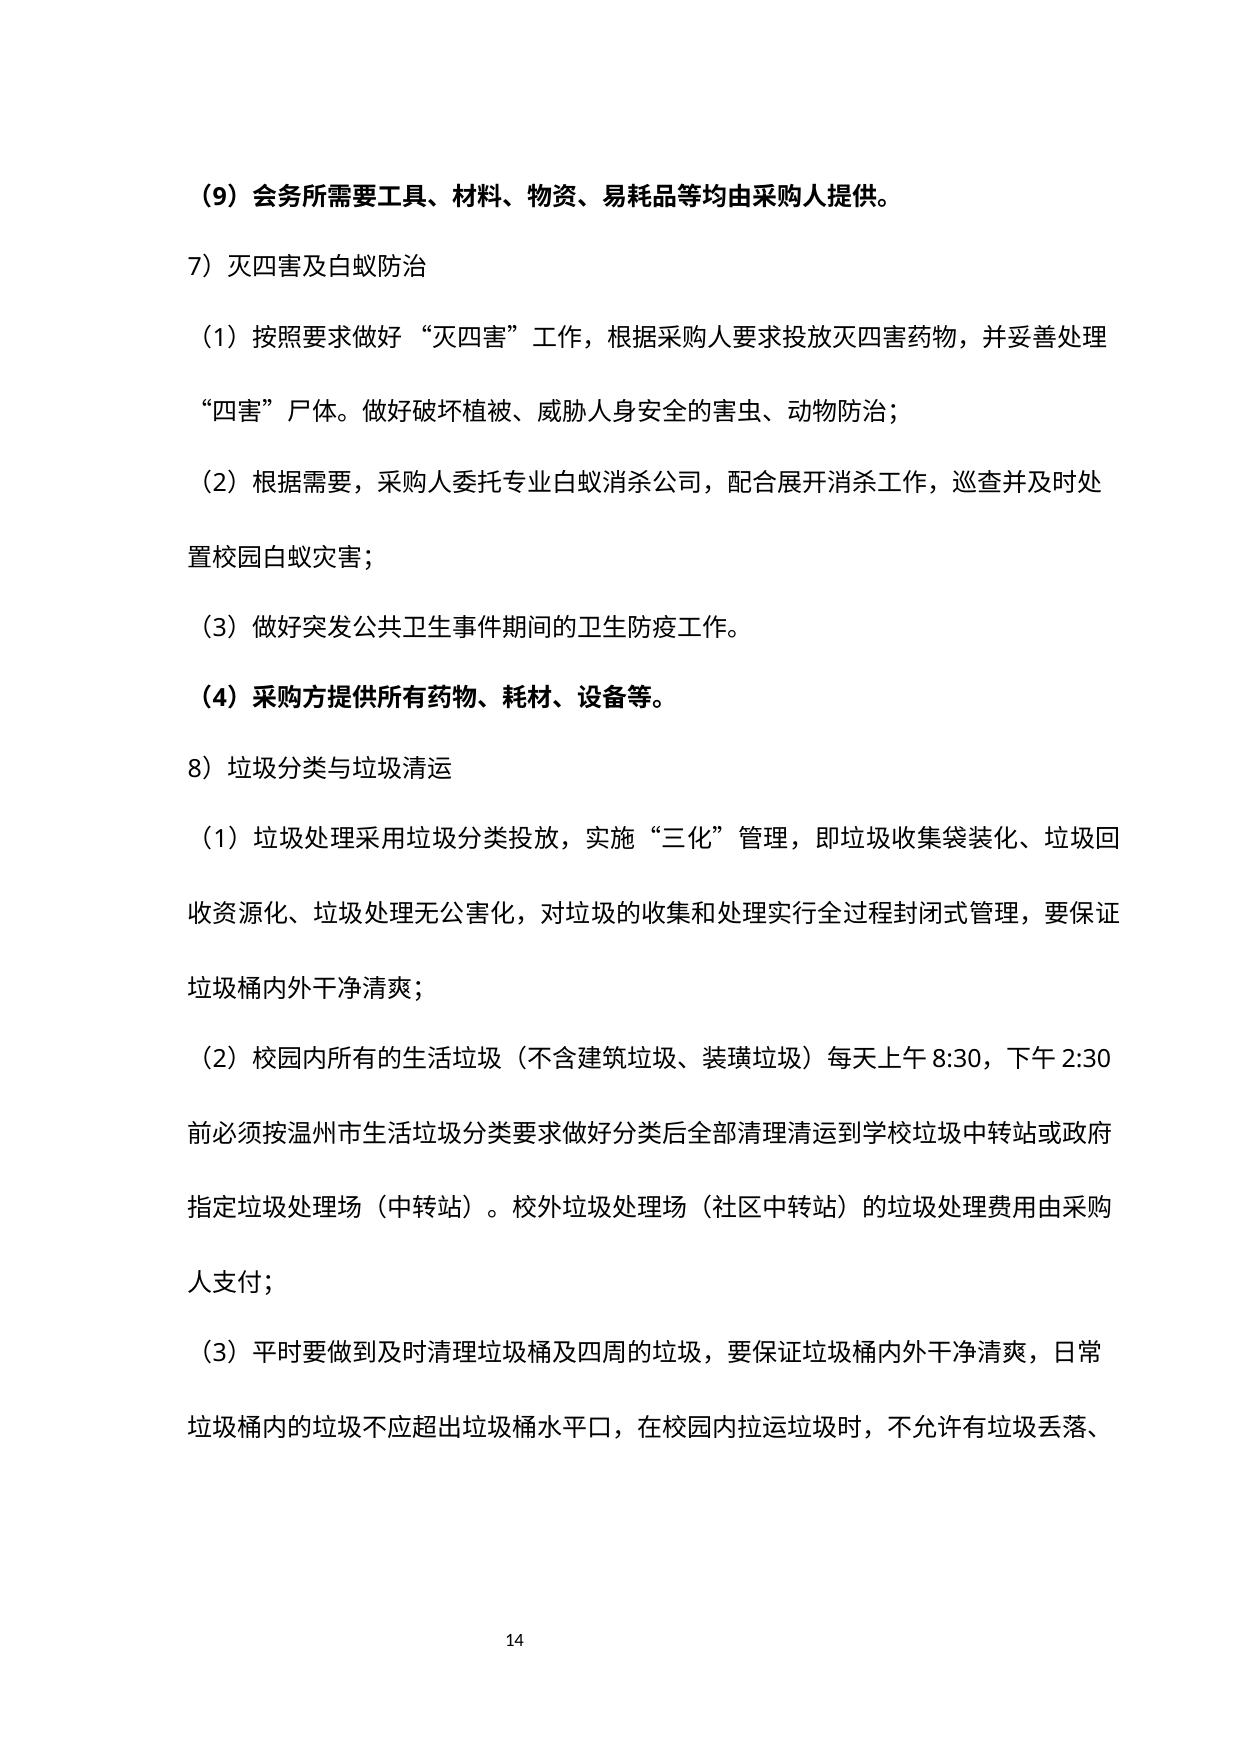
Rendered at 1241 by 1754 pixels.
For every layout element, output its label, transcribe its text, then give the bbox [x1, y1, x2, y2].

text （3）做好突发公共卫生事件期间的卫生防疫工作。 [187, 593, 1122, 658]
text （4）采购方提供所有药物、耗材、设备等。 [187, 663, 1122, 728]
text （2）校园内所有的生活垃圾（不含建筑垃圾、装璜垃圾）每天上午8:30，下午2:30前必须按温州市生活垃圾分类要求做好分类后全部清理清运到学校垃圾中转站或政府指定垃圾处理场（中转站）。校外垃圾处理场（社区中转站）的垃圾处理费用由采购人支付； [187, 1024, 1122, 1313]
text （1）按照要求做好 “灭四害”工作，根据采购人要求投放灭四害药物，并妥善处理“四害”尸体。做好破坏植被、威胁人身安全的害虫、动物防治； [187, 303, 1122, 442]
text （2）根据需要，采购人委托专业白蚁消杀公司，配合展开消杀工作，巡查并及时处置校园白蚁灾害； [187, 448, 1122, 588]
text （9）会务所需要工具、材料、物资、易耗品等均由采购人提供。 [187, 162, 1122, 227]
text 7）灭四害及白蚁防治 [187, 232, 1113, 297]
text 8）垃圾分类与垃圾清运 [187, 734, 1113, 799]
text （1）垃圾处理采用垃圾分类投放，实施“三化”管理，即垃圾收集袋装化、垃圾回收资源化、垃圾处理无公害化，对垃圾的收集和处理实行全过程封闭式管理，要保证垃圾桶内外干净清爽； [187, 804, 1122, 1019]
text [187, 1318, 1122, 1458]
